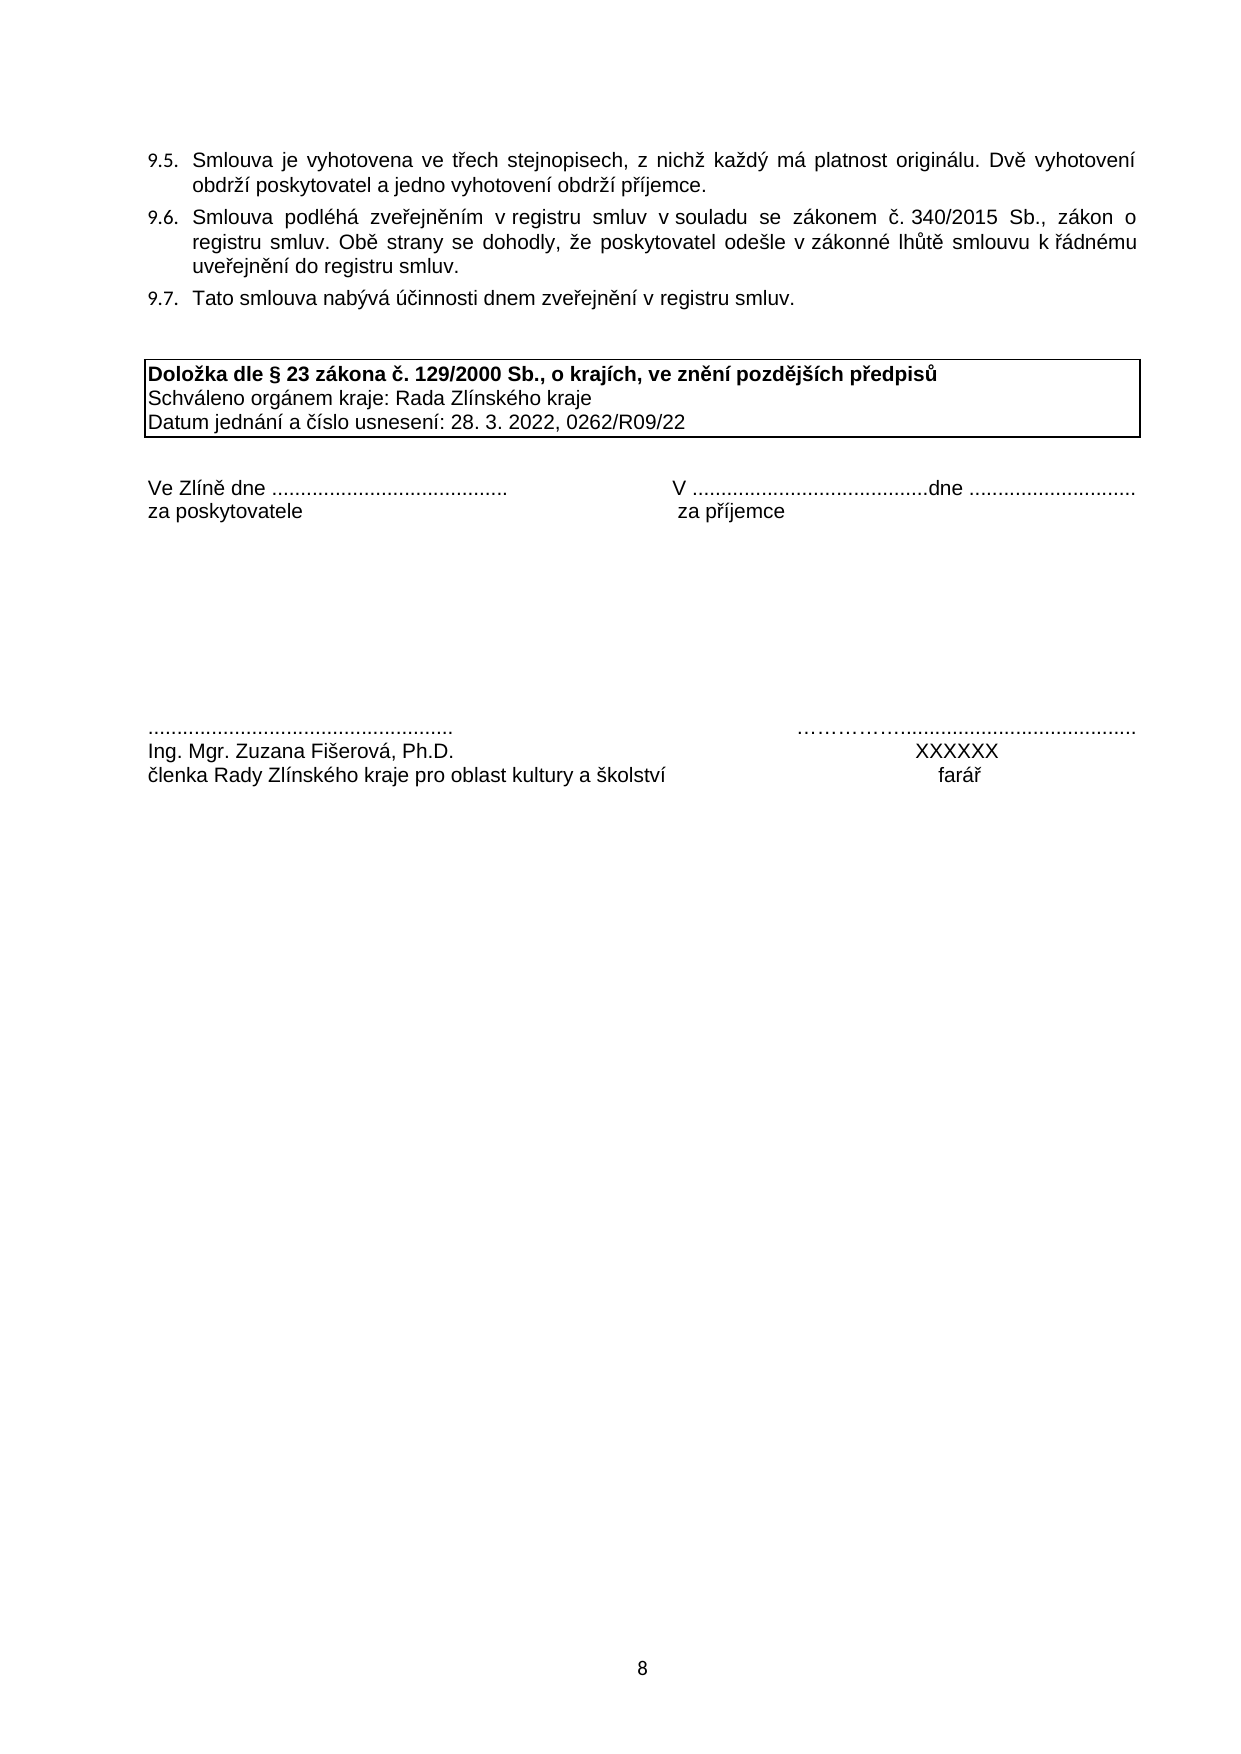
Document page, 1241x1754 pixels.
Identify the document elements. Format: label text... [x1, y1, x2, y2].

text Doložka dle § 23 zákona č. 129/2000 Sb., o krajích, ve znění pozdějších předpisů [146, 360, 1139, 386]
text Ve Zlíně dne ......................................... V .........................................dne ............................. za poskytovatele za příjemce ..................................................... ……………......................................... Ing. Mgr. Zuzana Fišerová, Ph.D. XXXXXX členka Rady Zlínského kraje pro oblast kultury a školství farář [148, 475, 1122, 787]
list Tato smlouva nabývá účinnosti dnem zveřejnění v registru smluv. [147, 285, 1137, 311]
text Datum jednání a číslo usnesení: 28. 3. 2022, 0262/R09/22 [146, 407, 1139, 436]
list Smlouva podléhá zveřejněním v registru smluv v souladu se zákonem č. 340/2015 Sb., zákon o registru smluv. Obě strany se dohodly, že poskytovatel odešle v zákonné lhůtě smlouvu k řádnému uveřejnění do registru smluv. [147, 204, 1137, 278]
list Smlouva je vyhotovena ve třech stejnopisech, z nichž každý má platnost originálu. Dvě vyhotovení obdrží poskytovatel a jedno vyhotovení obdrží příjemce. [147, 148, 1137, 197]
text Schváleno orgánem kraje: Rada Zlínského kraje [148, 386, 1137, 407]
